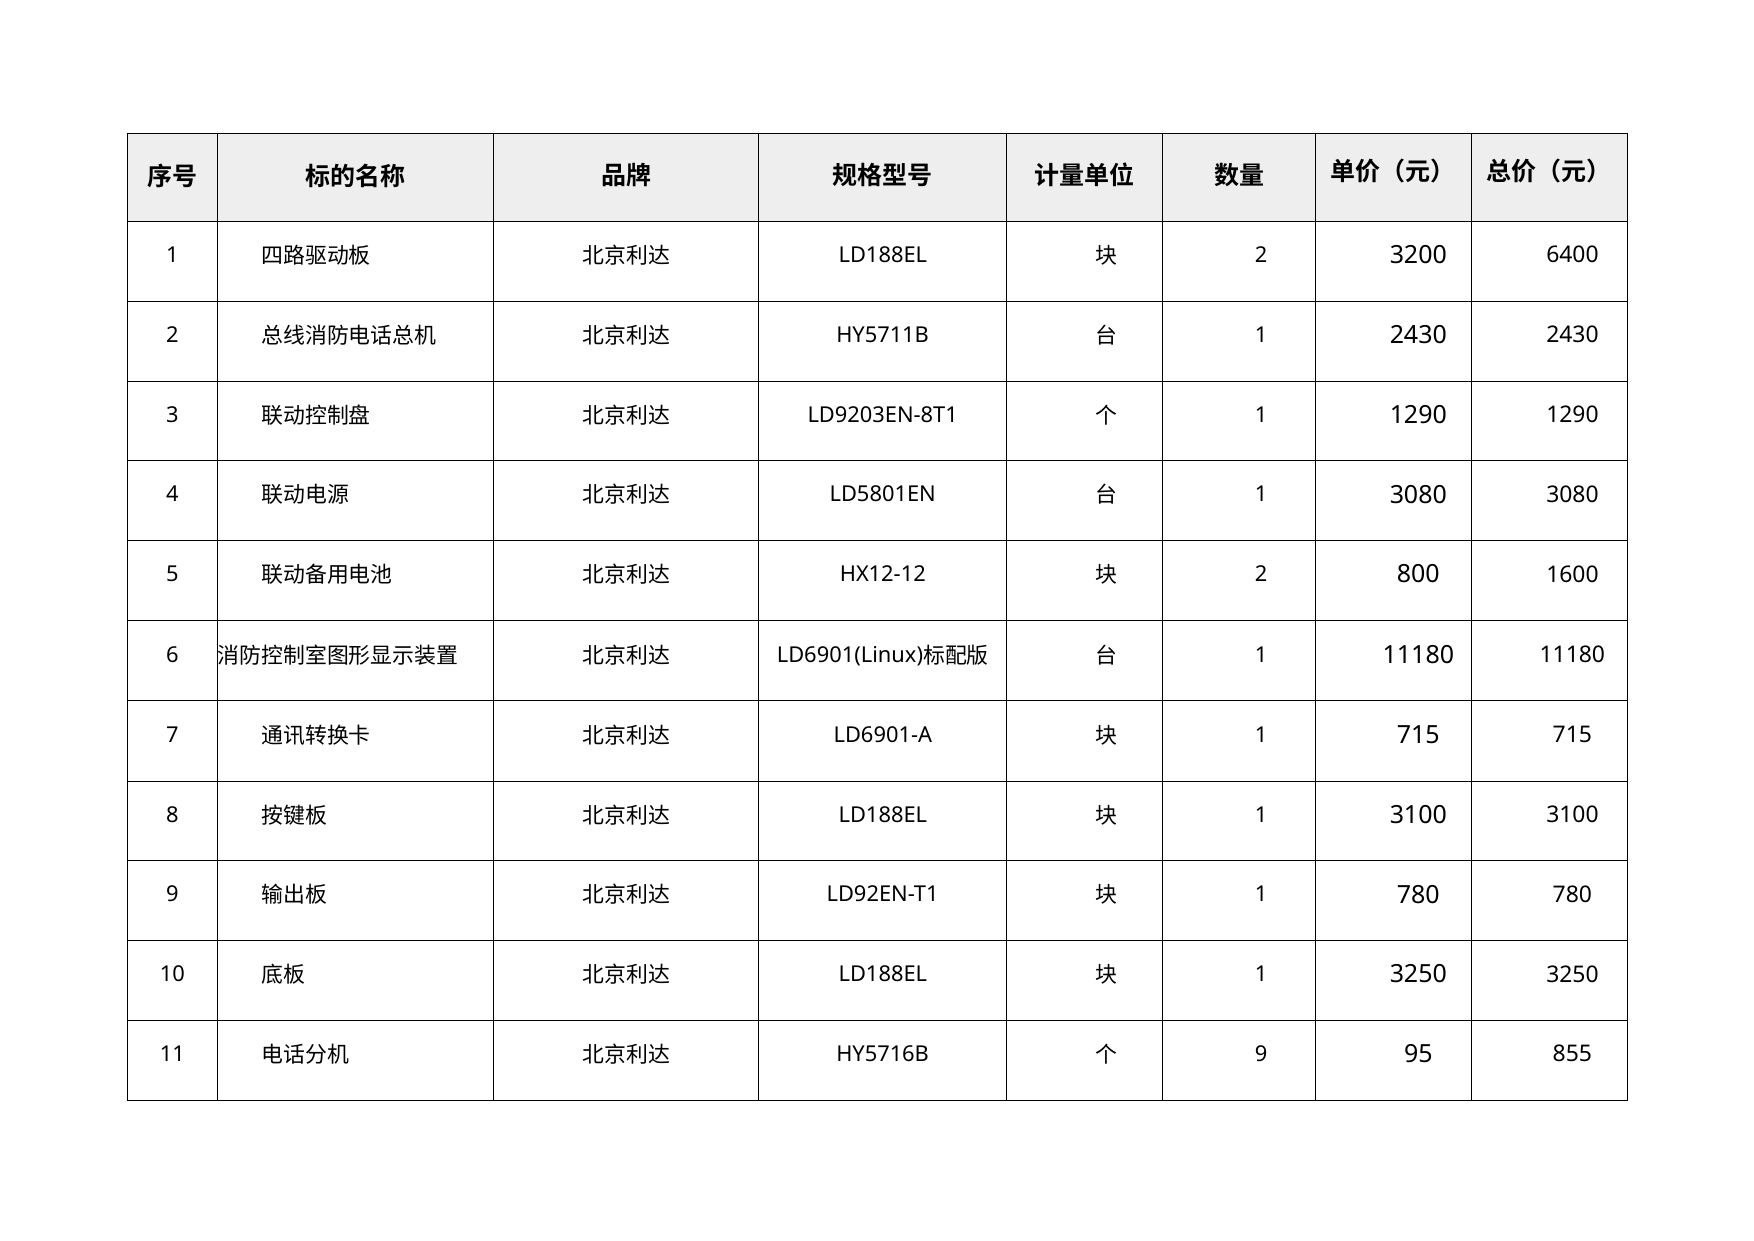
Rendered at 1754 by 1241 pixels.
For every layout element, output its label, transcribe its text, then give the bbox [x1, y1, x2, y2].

table_cell 1 [1163, 701, 1315, 781]
table_header 序号 [128, 134, 217, 221]
table_cell 780 [1316, 861, 1471, 940]
table_cell 1 [1163, 861, 1315, 940]
table_cell 1 [1163, 461, 1315, 540]
table_cell 2 [1163, 541, 1315, 620]
table_cell 北京利达 [494, 701, 758, 781]
table_cell LD6901(Linux)标配版 [759, 621, 1006, 700]
table_cell 通讯转换卡 [218, 701, 493, 781]
table_cell 3080 [1316, 461, 1471, 540]
table_cell LD188EL [759, 782, 1006, 860]
table_cell 1 [1163, 941, 1315, 1020]
table_cell 块 [1007, 541, 1162, 620]
table_cell 2 [1163, 222, 1315, 301]
table_cell 4 [128, 461, 217, 540]
table_cell 四路驱动板 [218, 222, 493, 301]
table_cell 北京利达 [494, 541, 758, 620]
table_cell 10 [128, 941, 217, 1020]
table_cell LD9203EN-8T1 [759, 382, 1006, 460]
table_cell 1600 [1472, 541, 1627, 620]
table_cell 北京利达 [494, 1021, 758, 1100]
table_cell 北京利达 [494, 461, 758, 540]
table_cell 个 [1007, 382, 1162, 460]
table_cell 1 [1163, 621, 1315, 700]
table_cell 台 [1007, 621, 1162, 700]
table_cell 块 [1007, 782, 1162, 860]
table_cell 块 [1007, 861, 1162, 940]
table_cell 电话分机 [218, 1021, 493, 1100]
table_cell 2430 [1472, 302, 1627, 381]
table_cell LD188EL [759, 222, 1006, 301]
table_header 品牌 [494, 134, 758, 221]
table_cell 北京利达 [494, 222, 758, 301]
table_header 数量 [1163, 134, 1315, 221]
table_cell 消防控制室图形显示装置 [218, 621, 493, 700]
table_header 单价（元） [1316, 134, 1471, 221]
table_cell 块 [1007, 222, 1162, 301]
table_cell 按键板 [218, 782, 493, 860]
table_cell 5 [128, 541, 217, 620]
table_cell 输出板 [218, 861, 493, 940]
table_cell 3200 [1316, 222, 1471, 301]
table_cell HY5716B [759, 1021, 1006, 1100]
table_cell 底板 [218, 941, 493, 1020]
table_cell 11 [128, 1021, 217, 1100]
table_cell 6400 [1472, 222, 1627, 301]
table_cell 780 [1472, 861, 1627, 940]
table_cell 北京利达 [494, 621, 758, 700]
table_cell 95 [1316, 1021, 1471, 1100]
table_cell 2430 [1316, 302, 1471, 381]
table_cell 北京利达 [494, 382, 758, 460]
table_cell 联动电源 [218, 461, 493, 540]
table_cell 6 [128, 621, 217, 700]
table_cell 3250 [1316, 941, 1471, 1020]
table_cell 9 [128, 861, 217, 940]
table_cell 北京利达 [494, 782, 758, 860]
table_cell 3100 [1472, 782, 1627, 860]
table_cell 1290 [1316, 382, 1471, 460]
table_cell 2 [128, 302, 217, 381]
table_cell 11180 [1316, 621, 1471, 700]
table_cell 855 [1472, 1021, 1627, 1100]
table_cell 北京利达 [494, 861, 758, 940]
table_header 规格型号 [759, 134, 1006, 221]
table_cell LD5801EN [759, 461, 1006, 540]
table_header 标的名称 [218, 134, 493, 221]
table_cell HY5711B [759, 302, 1006, 381]
table_cell 台 [1007, 461, 1162, 540]
table_cell 台 [1007, 302, 1162, 381]
table_cell LD6901-A [759, 701, 1006, 781]
table_cell 联动备用电池 [218, 541, 493, 620]
table_cell 1 [1163, 302, 1315, 381]
table_cell 715 [1316, 701, 1471, 781]
table_cell 9 [1163, 1021, 1315, 1100]
table_cell 1 [1163, 782, 1315, 860]
table_cell 总线消防电话总机 [218, 302, 493, 381]
table_cell 联动控制盘 [218, 382, 493, 460]
table_cell 块 [1007, 941, 1162, 1020]
table_cell 11180 [1472, 621, 1627, 700]
table_header 总价（元） [1472, 134, 1627, 221]
table_cell 个 [1007, 1021, 1162, 1100]
table_cell 800 [1316, 541, 1471, 620]
table_cell HX12-12 [759, 541, 1006, 620]
table_cell 1 [1163, 382, 1315, 460]
table_cell 8 [128, 782, 217, 860]
table_cell LD92EN-T1 [759, 861, 1006, 940]
table_cell LD188EL [759, 941, 1006, 1020]
table_cell 1290 [1472, 382, 1627, 460]
table_header 计量单位 [1007, 134, 1162, 221]
table_cell 3 [128, 382, 217, 460]
table_cell 北京利达 [494, 941, 758, 1020]
table_cell 3100 [1316, 782, 1471, 860]
table_cell 北京利达 [494, 302, 758, 381]
table_cell 7 [128, 701, 217, 781]
table_cell 3250 [1472, 941, 1627, 1020]
table_cell 3080 [1472, 461, 1627, 540]
table_cell 块 [1007, 701, 1162, 781]
table_cell 1 [128, 222, 217, 301]
table_cell 715 [1472, 701, 1627, 781]
